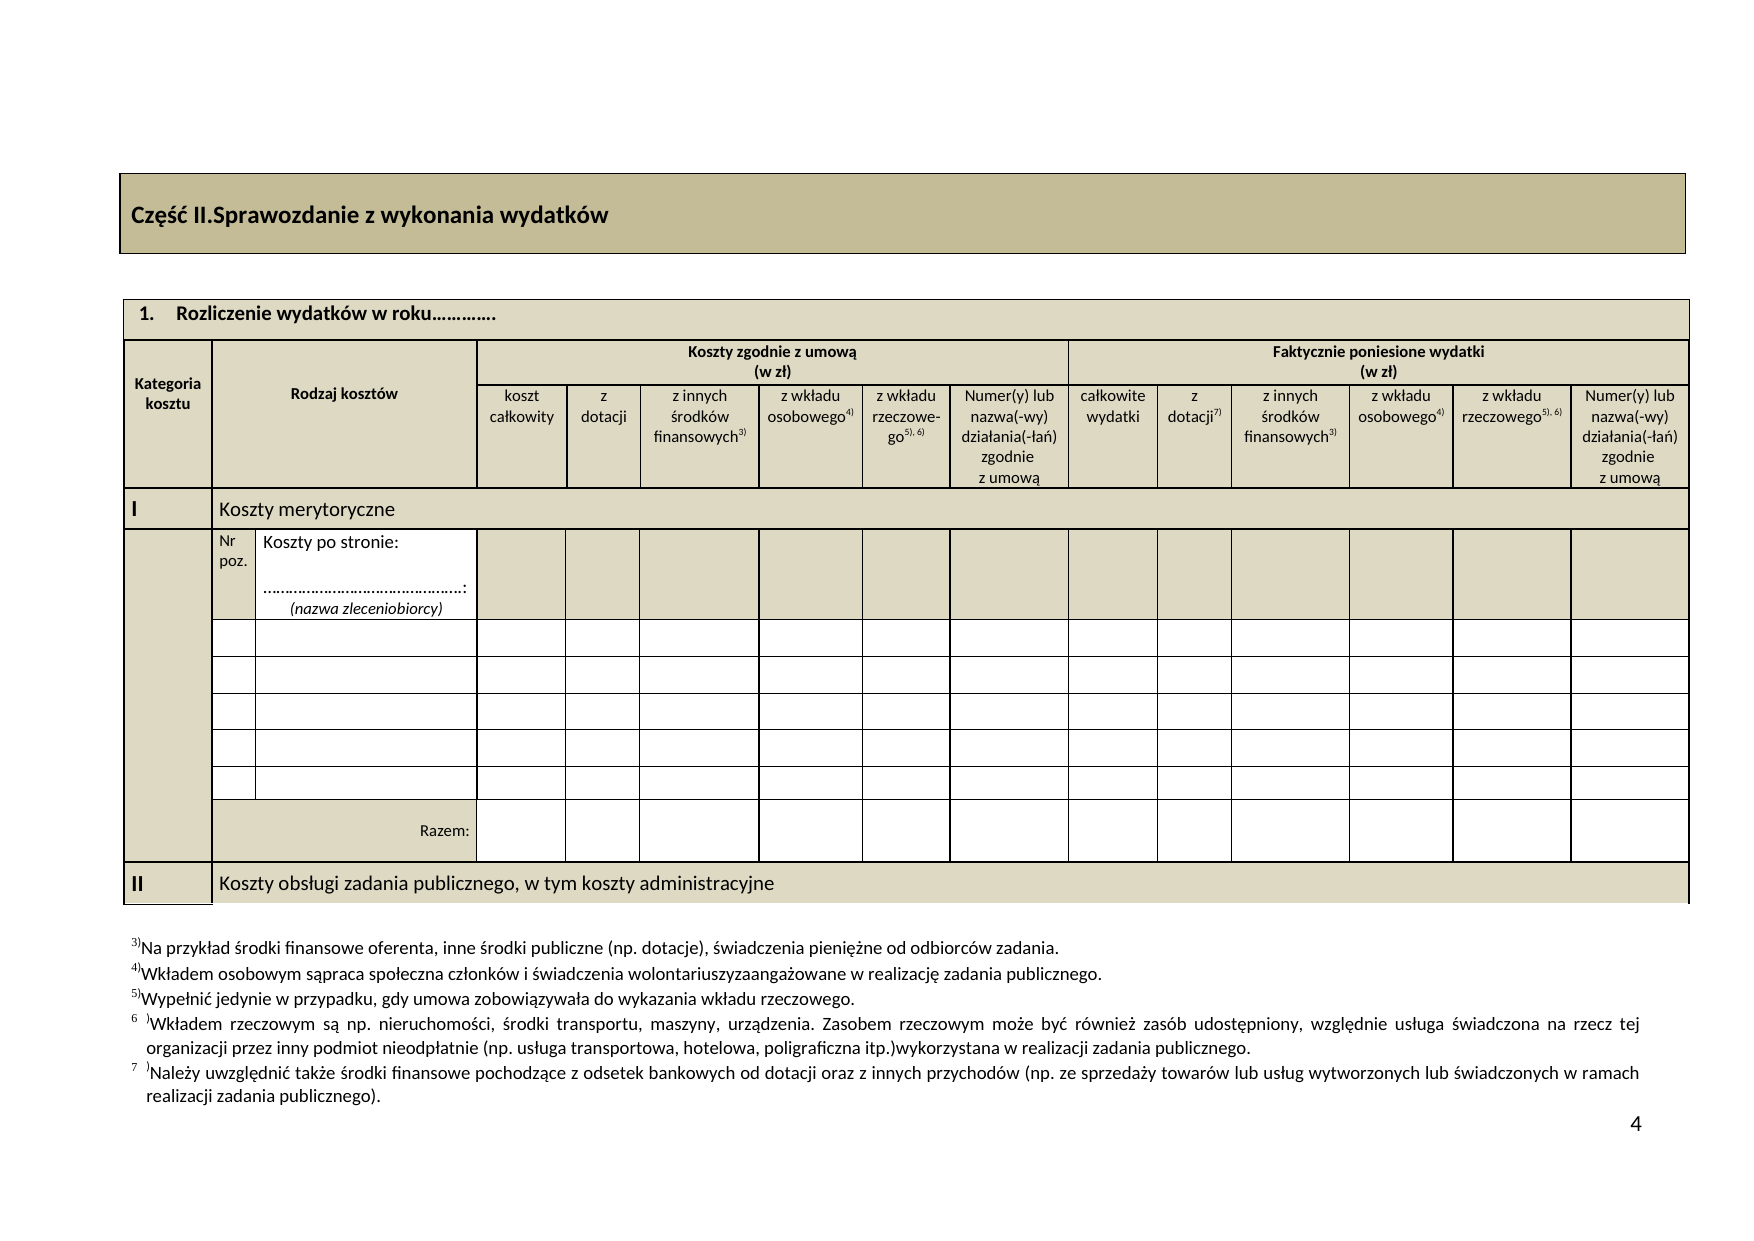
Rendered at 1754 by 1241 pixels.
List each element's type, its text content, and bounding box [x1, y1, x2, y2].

table_cell [1232, 694, 1349, 729]
table_cell [1158, 657, 1231, 692]
table_cell [1454, 657, 1570, 692]
table_cell Numer(y) lub nazwa(-wy) działania(-łań) zgodnie z umową [1572, 386, 1688, 487]
table_cell [1572, 620, 1688, 656]
table_cell Nr poz. [213, 530, 255, 619]
table_cell z wkładu osobowego) [1350, 386, 1452, 487]
table_cell [760, 821, 862, 861]
table_cell [566, 767, 639, 799]
table_cell [951, 821, 1068, 861]
table_cell z wkładu osobowego) [760, 386, 862, 487]
table_header Rozliczenie wydatków w roku…………. [124, 300, 1689, 339]
table_cell [256, 657, 476, 692]
table_cell [1454, 530, 1570, 619]
table_cell [478, 694, 565, 729]
table_cell Koszty po stronie: ……………………………………….: (nazwa zleceniobiorcy) [256, 530, 476, 619]
table_cell [1232, 657, 1349, 692]
table_cell [213, 767, 255, 799]
table_cell [863, 767, 949, 799]
table_cell [640, 657, 758, 692]
table_cell [566, 657, 639, 692]
table_cell [760, 657, 862, 692]
table_cell [1350, 620, 1452, 656]
table_cell [760, 800, 862, 821]
table_cell [1069, 694, 1157, 729]
table_cell [1350, 821, 1452, 861]
table_cell [863, 530, 949, 619]
table_cell z dotacji) [1158, 386, 1231, 487]
table_cell [863, 657, 949, 692]
table_cell [640, 821, 758, 861]
table_cell [213, 694, 255, 729]
table_cell Kategoria kosztu [125, 341, 211, 487]
table_cell [566, 530, 639, 619]
table_cell [1069, 821, 1157, 861]
table_cell [640, 530, 758, 619]
table_cell [566, 800, 639, 821]
table_cell [760, 767, 862, 799]
table_cell [760, 530, 862, 619]
table_cell [951, 694, 1068, 729]
table_cell koszt całkowity [478, 386, 566, 487]
table_cell [640, 767, 758, 799]
table_cell [478, 620, 565, 656]
table_cell Razem: [213, 800, 476, 861]
table_cell [1158, 530, 1231, 619]
table_cell [1350, 657, 1452, 692]
table_cell [478, 530, 565, 619]
table_cell [1350, 800, 1452, 821]
table_cell [1158, 821, 1231, 861]
table_cell II [125, 863, 211, 903]
table_cell [1454, 694, 1570, 729]
table_cell [1350, 730, 1452, 766]
table_cell [760, 730, 862, 766]
table_cell [1572, 694, 1688, 729]
table_cell [1572, 767, 1688, 799]
table_cell [1158, 800, 1231, 821]
table_cell [640, 730, 758, 766]
table_cell [478, 767, 565, 799]
table_cell z innych środków finansowych) [641, 386, 758, 487]
table_cell [566, 620, 639, 656]
table_cell [477, 800, 565, 861]
table_cell [863, 620, 949, 656]
table_cell [951, 767, 1068, 799]
table_cell [1454, 767, 1570, 799]
table_cell [1572, 530, 1688, 619]
table_cell [256, 620, 476, 656]
table_cell [1069, 657, 1157, 692]
table_cell [1232, 800, 1349, 821]
table_cell [863, 694, 949, 729]
table_cell [478, 730, 565, 766]
table_cell Koszty zgodnie z umową (w zł) [478, 341, 1068, 384]
table_cell [863, 730, 949, 766]
table_cell [1572, 657, 1688, 692]
table_cell [1069, 530, 1157, 619]
table_cell [1158, 694, 1231, 729]
table_cell [640, 694, 758, 729]
table_cell [1232, 620, 1349, 656]
table_cell [951, 530, 1068, 619]
table_cell [1232, 767, 1349, 799]
table_header Część II.Sprawozdanie z wykonania wydatków [121, 174, 1685, 253]
table_cell [1350, 767, 1452, 799]
table_cell Koszty merytoryczne [213, 489, 1688, 528]
table_cell z dotacji [568, 386, 640, 487]
table_cell [640, 620, 758, 656]
table_cell Rodzaj kosztów [213, 341, 476, 487]
table_cell [1069, 767, 1157, 799]
table_cell z innych środków finansowych) [1232, 386, 1349, 487]
table_cell [1232, 530, 1349, 619]
table_cell I [125, 489, 211, 528]
table_cell [1454, 620, 1570, 656]
table_cell [951, 730, 1068, 766]
table_cell Koszty obsługi zadania publicznego, w tym koszty administracyjne [213, 863, 1688, 903]
table_cell [760, 694, 862, 729]
table_cell [213, 730, 255, 766]
table_cell [256, 767, 476, 799]
table_cell [1158, 767, 1231, 799]
table_cell [1454, 730, 1570, 766]
table_cell [566, 694, 639, 729]
table_cell [478, 657, 565, 692]
table_cell [1232, 821, 1349, 861]
table_cell [1232, 730, 1349, 766]
table_cell [566, 730, 639, 766]
table_cell [951, 620, 1068, 656]
table_cell [1069, 730, 1157, 766]
table_cell [1454, 800, 1570, 821]
table_cell [1158, 620, 1231, 656]
table_cell [760, 620, 862, 656]
table_cell [640, 800, 758, 821]
table_cell [863, 800, 949, 821]
table_cell [566, 821, 639, 861]
table_cell z wkładu rzeczowego), ) [1454, 386, 1570, 487]
table_cell [256, 730, 476, 766]
table_cell [1350, 530, 1452, 619]
table_cell [1350, 694, 1452, 729]
table_cell [213, 620, 255, 656]
table_cell [1069, 620, 1157, 656]
table_cell [951, 800, 1068, 821]
table_cell [1454, 821, 1570, 861]
table_cell Faktycznie poniesione wydatki (w zł) [1069, 341, 1688, 384]
table_cell [1572, 730, 1688, 766]
table_cell [125, 530, 211, 861]
table_cell [951, 657, 1068, 692]
table_cell [1069, 800, 1157, 821]
table_cell [213, 657, 255, 692]
table_cell [256, 694, 476, 729]
table_cell z wkładu rzeczowe-go), ) [863, 386, 949, 487]
table_cell [1572, 800, 1688, 821]
table_cell [863, 821, 949, 861]
table_cell całkowite wydatki [1069, 386, 1157, 487]
table_cell [1158, 730, 1231, 766]
table_cell [1572, 821, 1688, 861]
table_cell Numer(y) lub nazwa(-wy) działania(-łań) zgodnie z umową [951, 386, 1068, 487]
